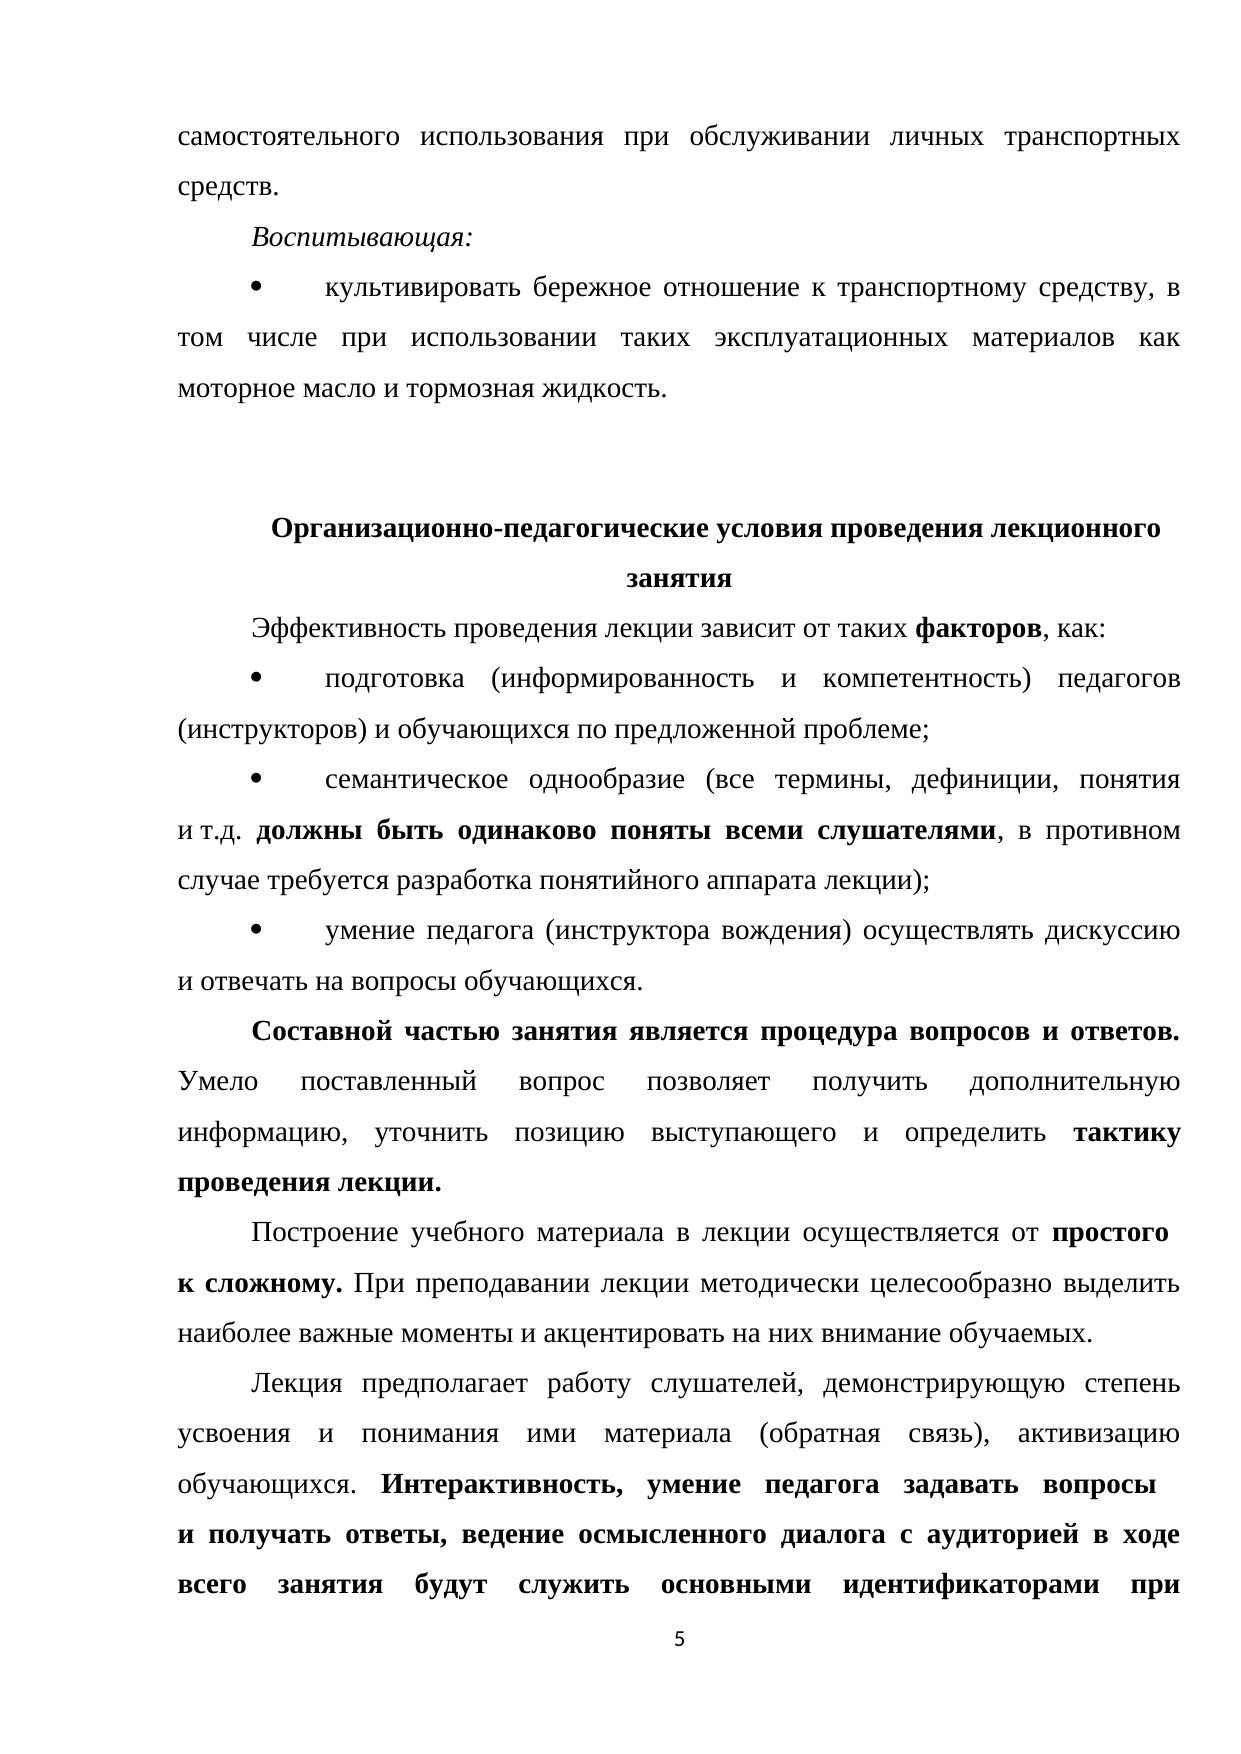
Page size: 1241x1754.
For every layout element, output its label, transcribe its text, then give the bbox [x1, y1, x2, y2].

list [177, 118, 1181, 202]
text Составной частью занятия является процедура вопросов и ответов. Умело поставленный вопрос позволяет получить дополнительную информацию, уточнить позицию выступающего и определить тактику проведения лекции. [177, 1013, 1181, 1198]
list семантическое однообразие (все термины, дефиниции, понятия и т.д. должны быть одинаково поняты всеми слушателями, в противном случае требуется разработка понятийного аппарата лекции); [177, 761, 1181, 896]
list культивировать бережное отношение к транспортному средству, в том числе при использовании таких эксплуатационных материалов как моторное масло и тормозная жидкость. [177, 269, 1181, 403]
list подготовка (информированность и компетентность) педагогов (инструкторов) и обучающихся по предложенной проблеме; [177, 661, 1181, 744]
list умение педагога (инструктора вождения) осуществлять дискуссию и отвечать на вопросы обучающихся. [177, 912, 1181, 996]
text Организационно-педагогические условия проведения лекционного занятия [177, 510, 1181, 593]
text Эффективность проведения лекции зависит от таких факторов, как: [177, 610, 1181, 644]
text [177, 1365, 1181, 1600]
text Воспитывающая: [177, 219, 1181, 252]
text Построение учебного материала в лекции осуществляется от простого к сложному. При преподавании лекции методически целесообразно выделить наиболее важные моменты и акцентировать на них внимание обучаемых. [177, 1214, 1181, 1348]
